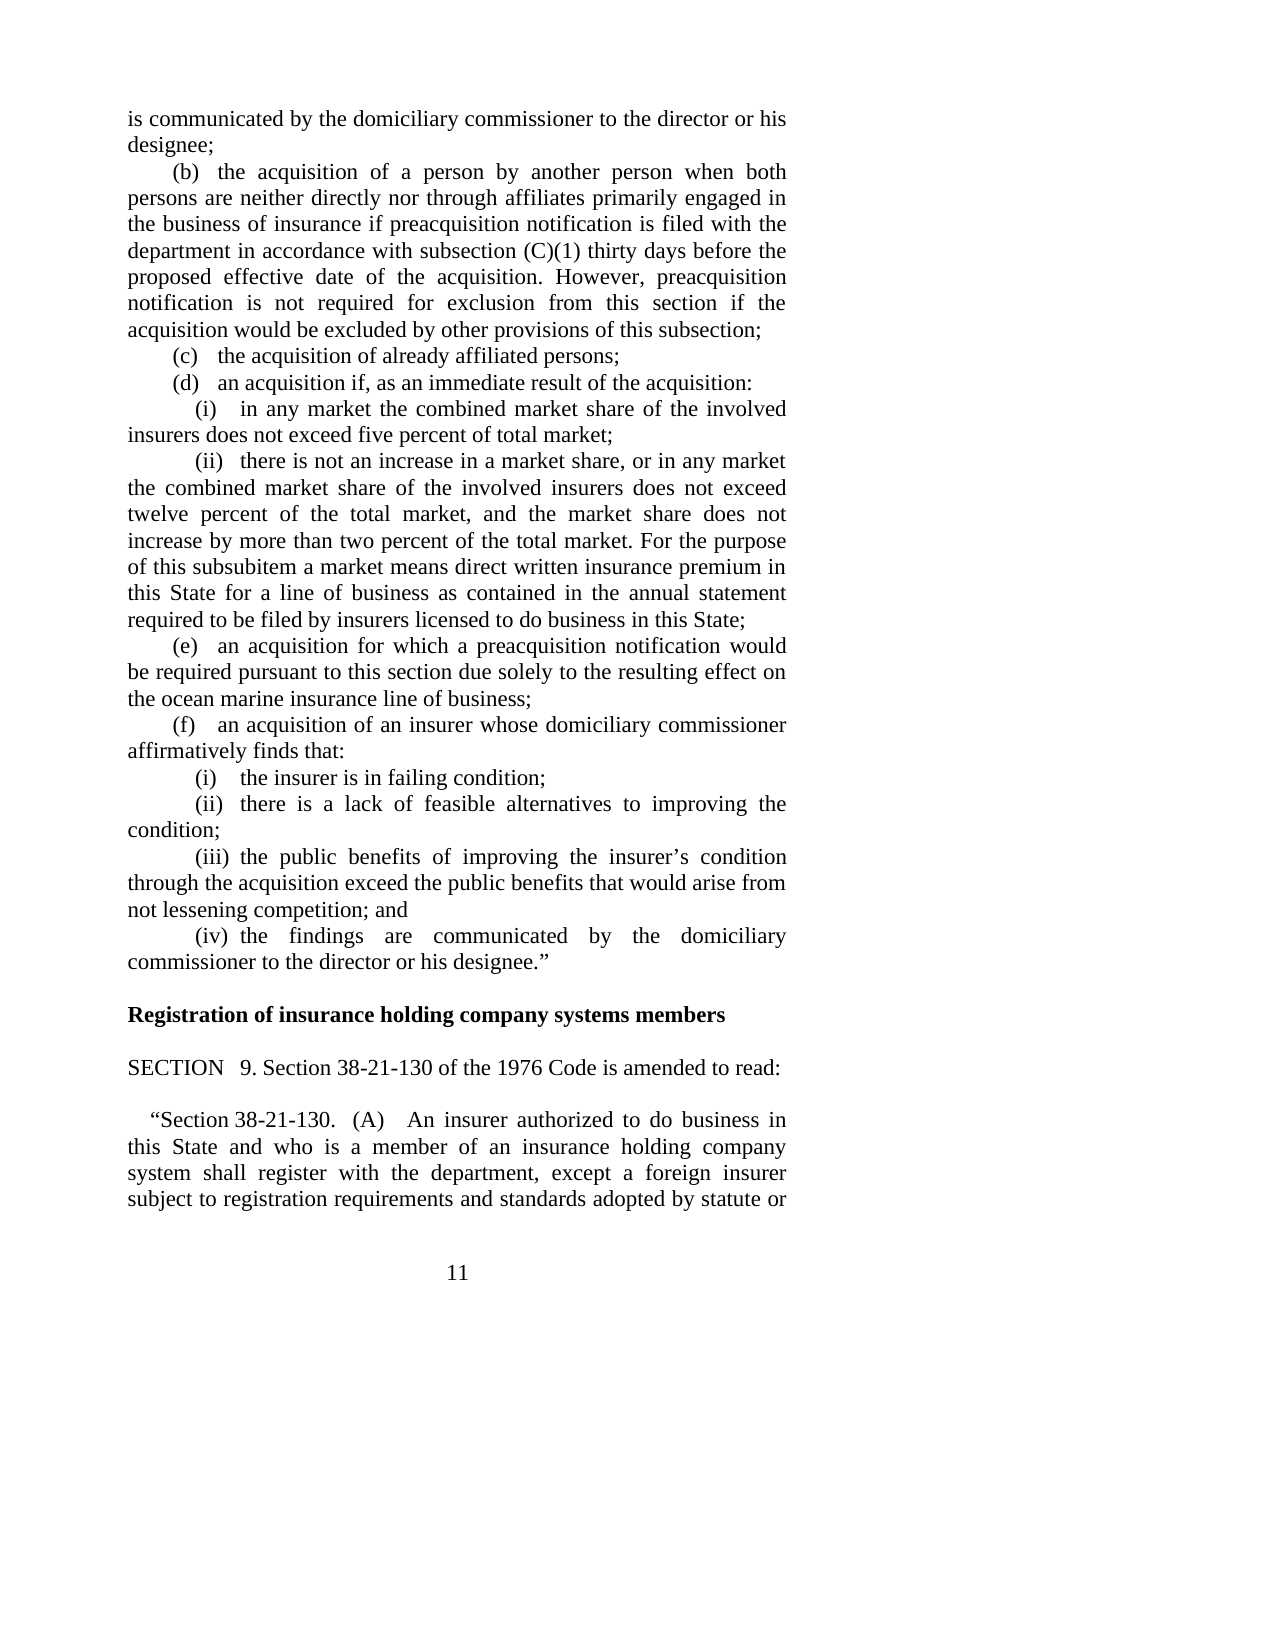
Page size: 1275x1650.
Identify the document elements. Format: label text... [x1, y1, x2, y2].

text (d) an acquisition if, as an immediate result of the acquisition: [127, 368, 787, 395]
text (f) an acquisition of an insurer whose domiciliary commissioner affirmatively finds that: [127, 711, 787, 764]
text (ii) there is not an increase in a market share, or in any market the combined market share of the involved insurers does not exceed twelve percent of the total market, and the market share does not increase by more than two percent of the total market. For the purpose of this subsubitem a market means direct written insurance premium in this State for a line of business as contained in the annual statement required to be filed by insurers licensed to do business in this State; [127, 448, 787, 632]
text (i) in any market the combined market share of the involved insurers does not exceed five percent of total market; [127, 395, 787, 448]
text (i) the insurer is in failing condition; [127, 764, 787, 790]
text SECTION 9. Section 38-21-130 of the 1976 Code is amended to read: [127, 1054, 787, 1080]
text (c) the acquisition of already affiliated persons; [127, 342, 787, 368]
text (ii) there is a lack of feasible alternatives to improving the condition; [127, 790, 787, 843]
text (e) an acquisition for which a preacquisition notification would be required pursuant to this section due solely to the resulting effect on the ocean marine insurance line of business; [127, 632, 787, 711]
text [127, 1106, 787, 1212]
text (b) the acquisition of a person by another person when both persons are neither directly nor through affiliates primarily engaged in the business of insurance if preacquisition notification is filed with the department in accordance with subsection (C)(1) thirty days before the proposed effective date of the acquisition. However, preacquisition notification is not required for exclusion from this section if the acquisition would be excluded by other provisions of this subsection; [127, 158, 787, 342]
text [127, 105, 787, 158]
text Registration of insurance holding company systems members [127, 1001, 787, 1027]
text (iii) the public benefits of improving the insurer’s condition through the acquisition exceed the public benefits that would arise from not lessening competition; and [127, 843, 787, 922]
text (iv) the findings are communicated by the domiciliary commissioner to the director or his designee.” [127, 922, 787, 975]
